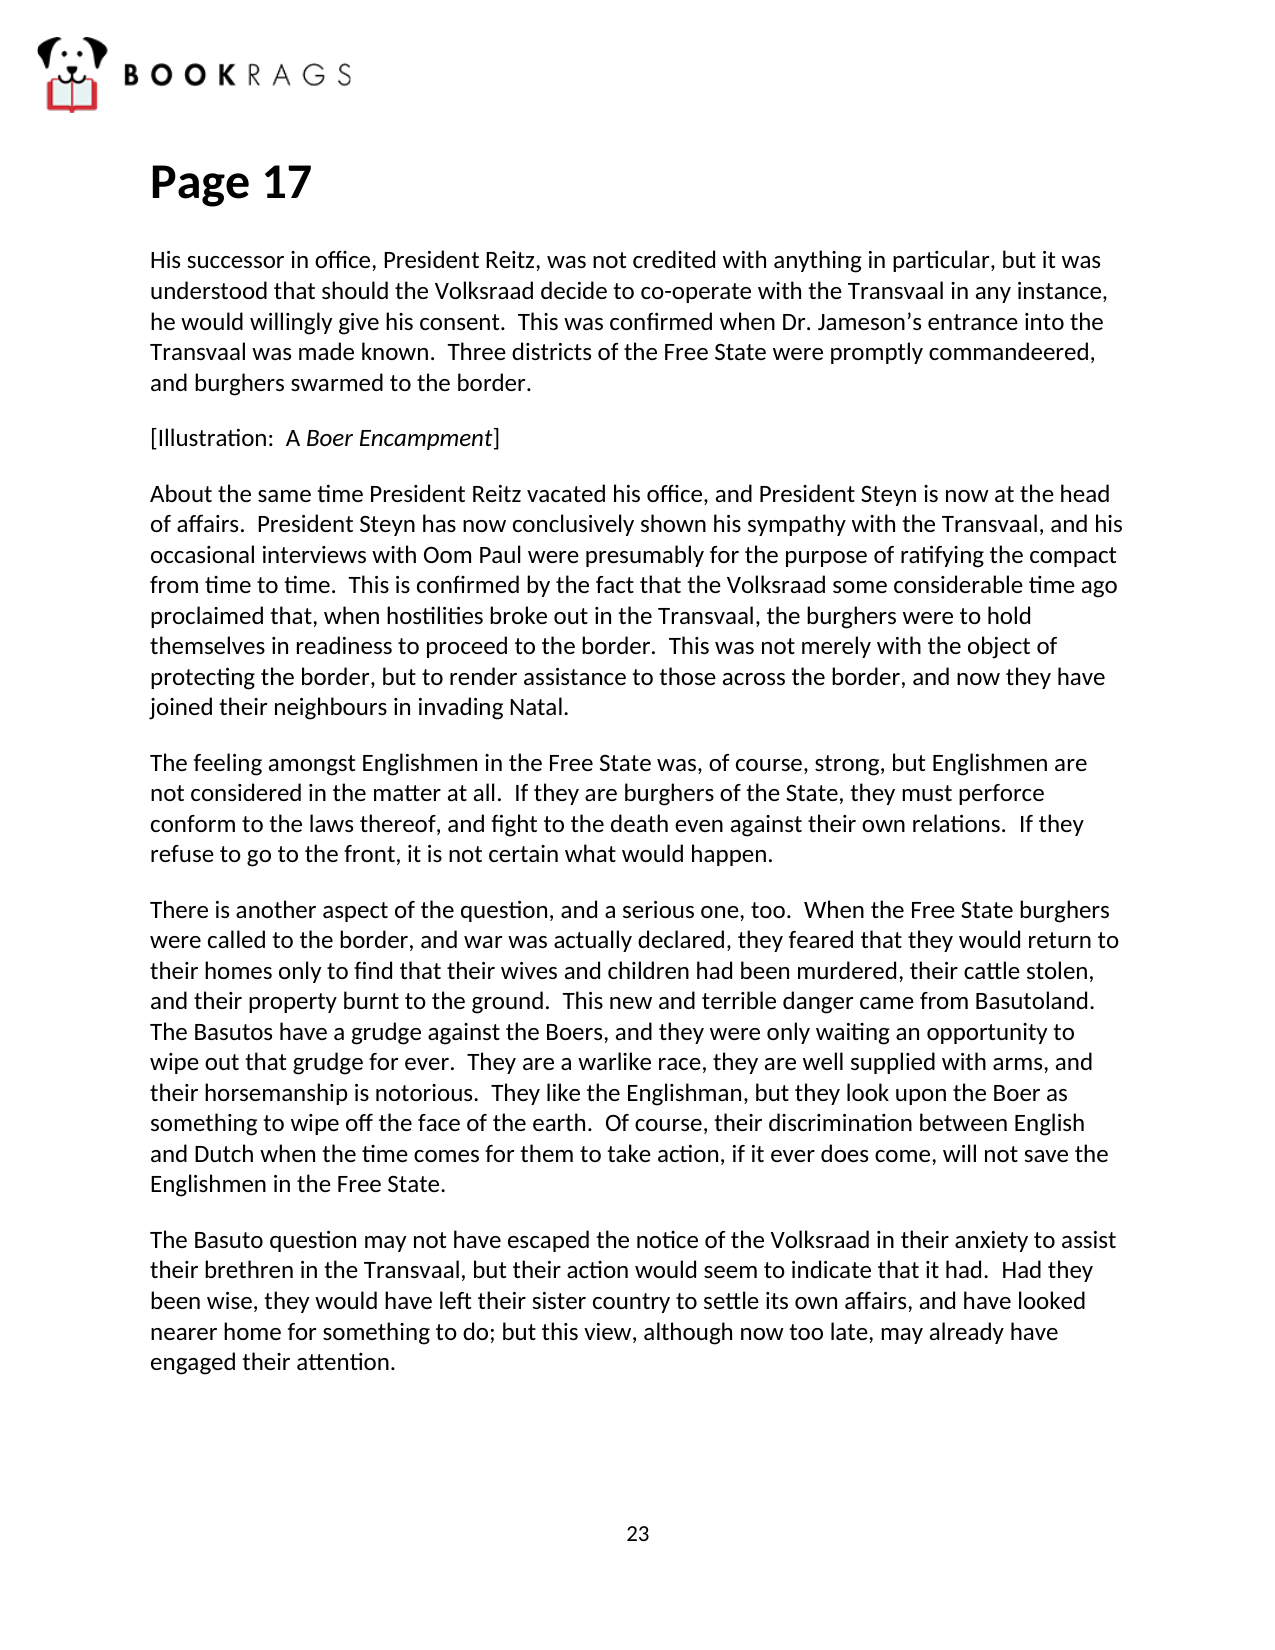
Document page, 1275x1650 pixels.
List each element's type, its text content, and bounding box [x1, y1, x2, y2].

text About the same time President Reitz vacated his office, and President Steyn is now at the head of affairs. President Steyn has now conclusively shown his sympathy with the Transvaal, and his occasional interviews with Oom Paul were presumably for the purpose of ratifying the compact from time to time. This is confirmed by the fact that the Volksraad some considerable time ago proclaimed that, when hostilities broke out in the Transvaal, the burghers were to hold themselves in readiness to proceed to the border. This was not merely with the object of protecting the border, but to render assistance to those across the border, and now they have joined their neighbours in invading Natal. [150, 478, 1125, 722]
text The Basuto question may not have escaped the notice of the Volksraad in their anxiety to assist their brethren in the Transvaal, but their action would seem to indicate that it had. Had they been wise, they would have left their sister country to settle its own affairs, and have looked nearer home for something to do; but this view, although now too late, may already have engaged their attention. [150, 1224, 1125, 1377]
text His successor in office, President Reitz, was not credited with anything in particular, but it was understood that should the Volksraad decide to co-operate with the Transvaal in any instance, he would willingly give his consent. This was confirmed when Dr. Jameson’s entrance into the Transvaal was made known. Three districts of the Free State were promptly commandeered, and burghers swarmed to the border. [150, 244, 1125, 397]
text There is another aspect of the question, and a serious one, too. When the Free State burghers were called to the border, and war was actually declared, they feared that they would return to their homes only to find that their wives and children had been murdered, their cattle stolen, and their property burnt to the ground. This new and terrible danger came from Basutoland. The Basutos have a grudge against the Boers, and they were only waiting an opportunity to wipe out that grudge for ever. They are a warlike race, they are well supplied with arms, and their horsemanship is notorious. They like the Englishman, but they look upon the Boer as something to wipe off the face of the earth. Of course, their discrimination between English and Dutch when the time comes for them to take action, if it ever does come, will not save the Englishmen in the Free State. [150, 894, 1125, 1199]
text The feeling amongst Englishmen in the Free State was, of course, strong, but Englishmen are not considered in the matter at all. If they are burghers of the State, they must perforce conform to the laws thereof, and fight to the death even against their own relations. If they refuse to go to the front, it is not certain what would happen. [150, 747, 1125, 869]
text [Illustration: A Boer Encampment] [150, 422, 1125, 453]
picture [37, 37, 351, 113]
text Page 17 [150, 150, 1125, 211]
